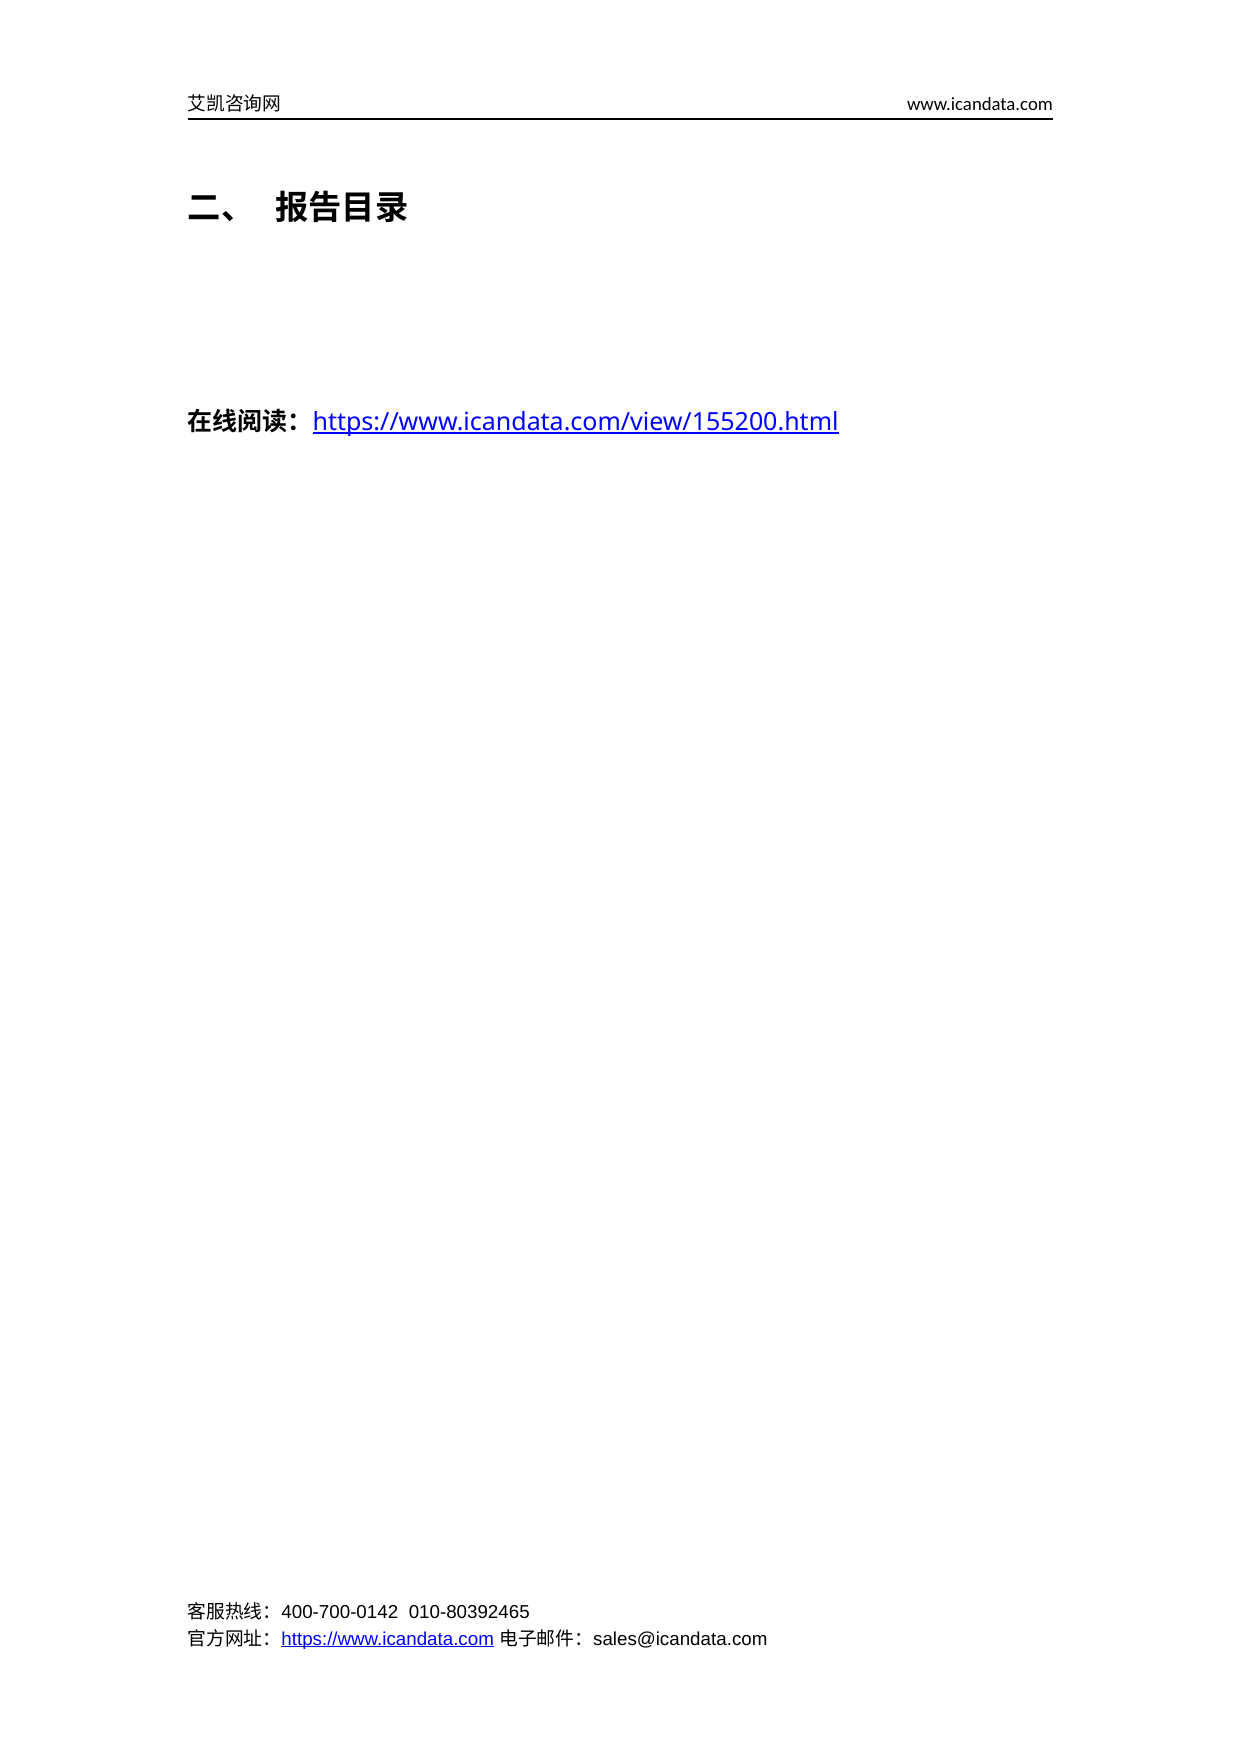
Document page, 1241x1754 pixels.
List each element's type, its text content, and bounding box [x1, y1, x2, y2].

text 在线阅读：https://www.icandata.com/view/155200.html [187, 387, 1053, 452]
subtitle 报告目录 [187, 172, 1053, 237]
